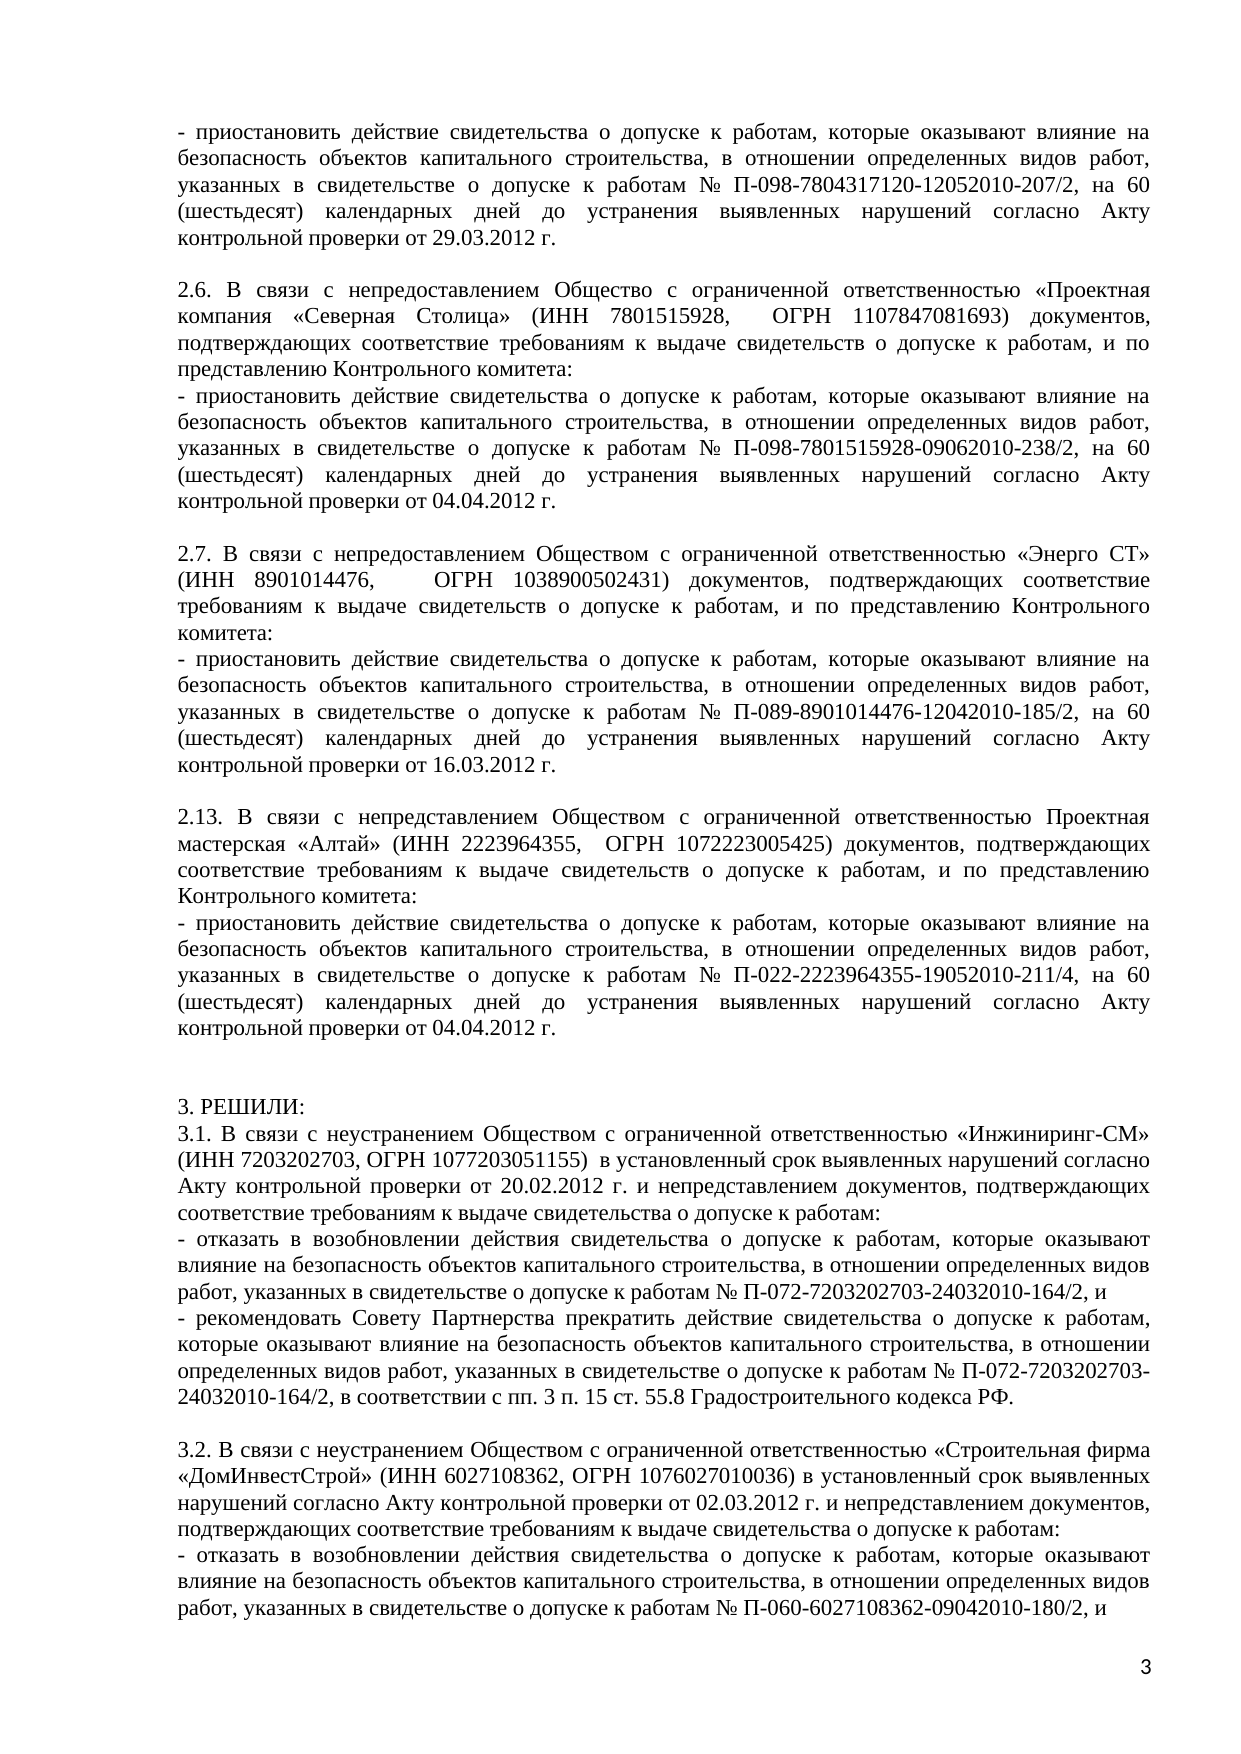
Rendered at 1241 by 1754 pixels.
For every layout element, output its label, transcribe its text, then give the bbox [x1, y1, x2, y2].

text 2.7. В связи с непредоставлением Обществом с ограниченной ответственностью «Энерго СТ» (ИНН 8901014476, ОГРН 1038900502431) документов, подтверждающих соответствие требованиям к выдаче свидетельств о допуске к работам, и по представлению Контрольного комитета: [177, 540, 1152, 645]
text - рекомендовать Совету Партнерства прекратить действие свидетельства о допуске к работам, которые оказывают влияние на безопасность объектов капитального строительства, в отношении определенных видов работ, указанных в свидетельстве о допуске к работам № П-072-7203202703-24032010-164/2, в соответствии с пп. 3 п. 15 ст. 55.8 Градостроительного кодекса РФ. [177, 1304, 1152, 1409]
text - отказать в возобновлении действия свидетельства о допуске к работам, которые оказывают влияние на безопасность объектов капитального строительства, в отношении определенных видов работ, указанных в свидетельстве о допуске к работам № П-072-7203202703-24032010-164/2, и [177, 1225, 1152, 1304]
text 3. РЕШИЛИ: [177, 1093, 1152, 1119]
text - приостановить действие свидетельства о допуске к работам, которые оказывают влияние на безопасность объектов капитального строительства, в отношении определенных видов работ, указанных в свидетельстве о допуске к работам № П-098-7804317120-12052010-207/2, на 60 (шестьдесят) календарных дней до устранения выявленных нарушений согласно Акту контрольной проверки от 29.03.2012 г. [177, 118, 1152, 250]
text 3.2. В связи с неустранением Обществом с ограниченной ответственностью «Строительная фирма «ДомИнвестСтрой» (ИНН 6027108362, ОГРН 1076027010036) в установленный срок выявленных нарушений согласно Акту контрольной проверки от 02.03.2012 г. и непредставлением документов, подтверждающих соответствие требованиям к выдаче свидетельства о допуске к работам: [177, 1436, 1152, 1541]
text - приостановить действие свидетельства о допуске к работам, которые оказывают влияние на безопасность объектов капитального строительства, в отношении определенных видов работ, указанных в свидетельстве о допуске к работам № П-022-2223964355-19052010-211/4, на 60 (шестьдесят) календарных дней до устранения выявленных нарушений согласно Акту контрольной проверки от 04.04.2012 г. [177, 909, 1152, 1041]
text 2.6. В связи с непредоставлением Общество с ограниченной ответственностью «Проектная компания «Северная Столица» (ИНН 7801515928, ОГРН 1107847081693) документов, подтверждающих соответствие требованиям к выдаче свидетельств о допуске к работам, и по представлению Контрольного комитета: [177, 276, 1152, 382]
text 2.13. В связи с непредставлением Обществом с ограниченной ответственностью Проектная мастерская «Алтай» (ИНН 2223964355, ОГРН 1072223005425) документов, подтверждающих соответствие требованиям к выдаче свидетельств о допуске к работам, и по представлению Контрольного комитета: [177, 803, 1152, 909]
text - отказать в возобновлении действия свидетельства о допуске к работам, которые оказывают влияние на безопасность объектов капитального строительства, в отношении определенных видов работ, указанных в свидетельстве о допуске к работам № П-060-6027108362-09042010-180/2, и [177, 1541, 1152, 1620]
text - приостановить действие свидетельства о допуске к работам, которые оказывают влияние на безопасность объектов капитального строительства, в отношении определенных видов работ, указанных в свидетельстве о допуске к работам № П-089-8901014476-12042010-185/2, на 60 (шестьдесят) календарных дней до устранения выявленных нарушений согласно Акту контрольной проверки от 16.03.2012 г. [177, 645, 1152, 777]
text 3.1. В связи с неустранением Обществом с ограниченной ответственностью «Инжиниринг-СМ» (ИНН 7203202703, ОГРН 1077203051155) в установленный срок выявленных нарушений согласно Акту контрольной проверки от 20.02.2012 г. и непредставлением документов, подтверждающих соответствие требованиям к выдаче свидетельства о допуске к работам: [177, 1119, 1152, 1225]
text - приостановить действие свидетельства о допуске к работам, которые оказывают влияние на безопасность объектов капитального строительства, в отношении определенных видов работ, указанных в свидетельстве о допуске к работам № П-098-7801515928-09062010-238/2, на 60 (шестьдесят) календарных дней до устранения выявленных нарушений согласно Акту контрольной проверки от 04.04.2012 г. [177, 382, 1152, 513]
